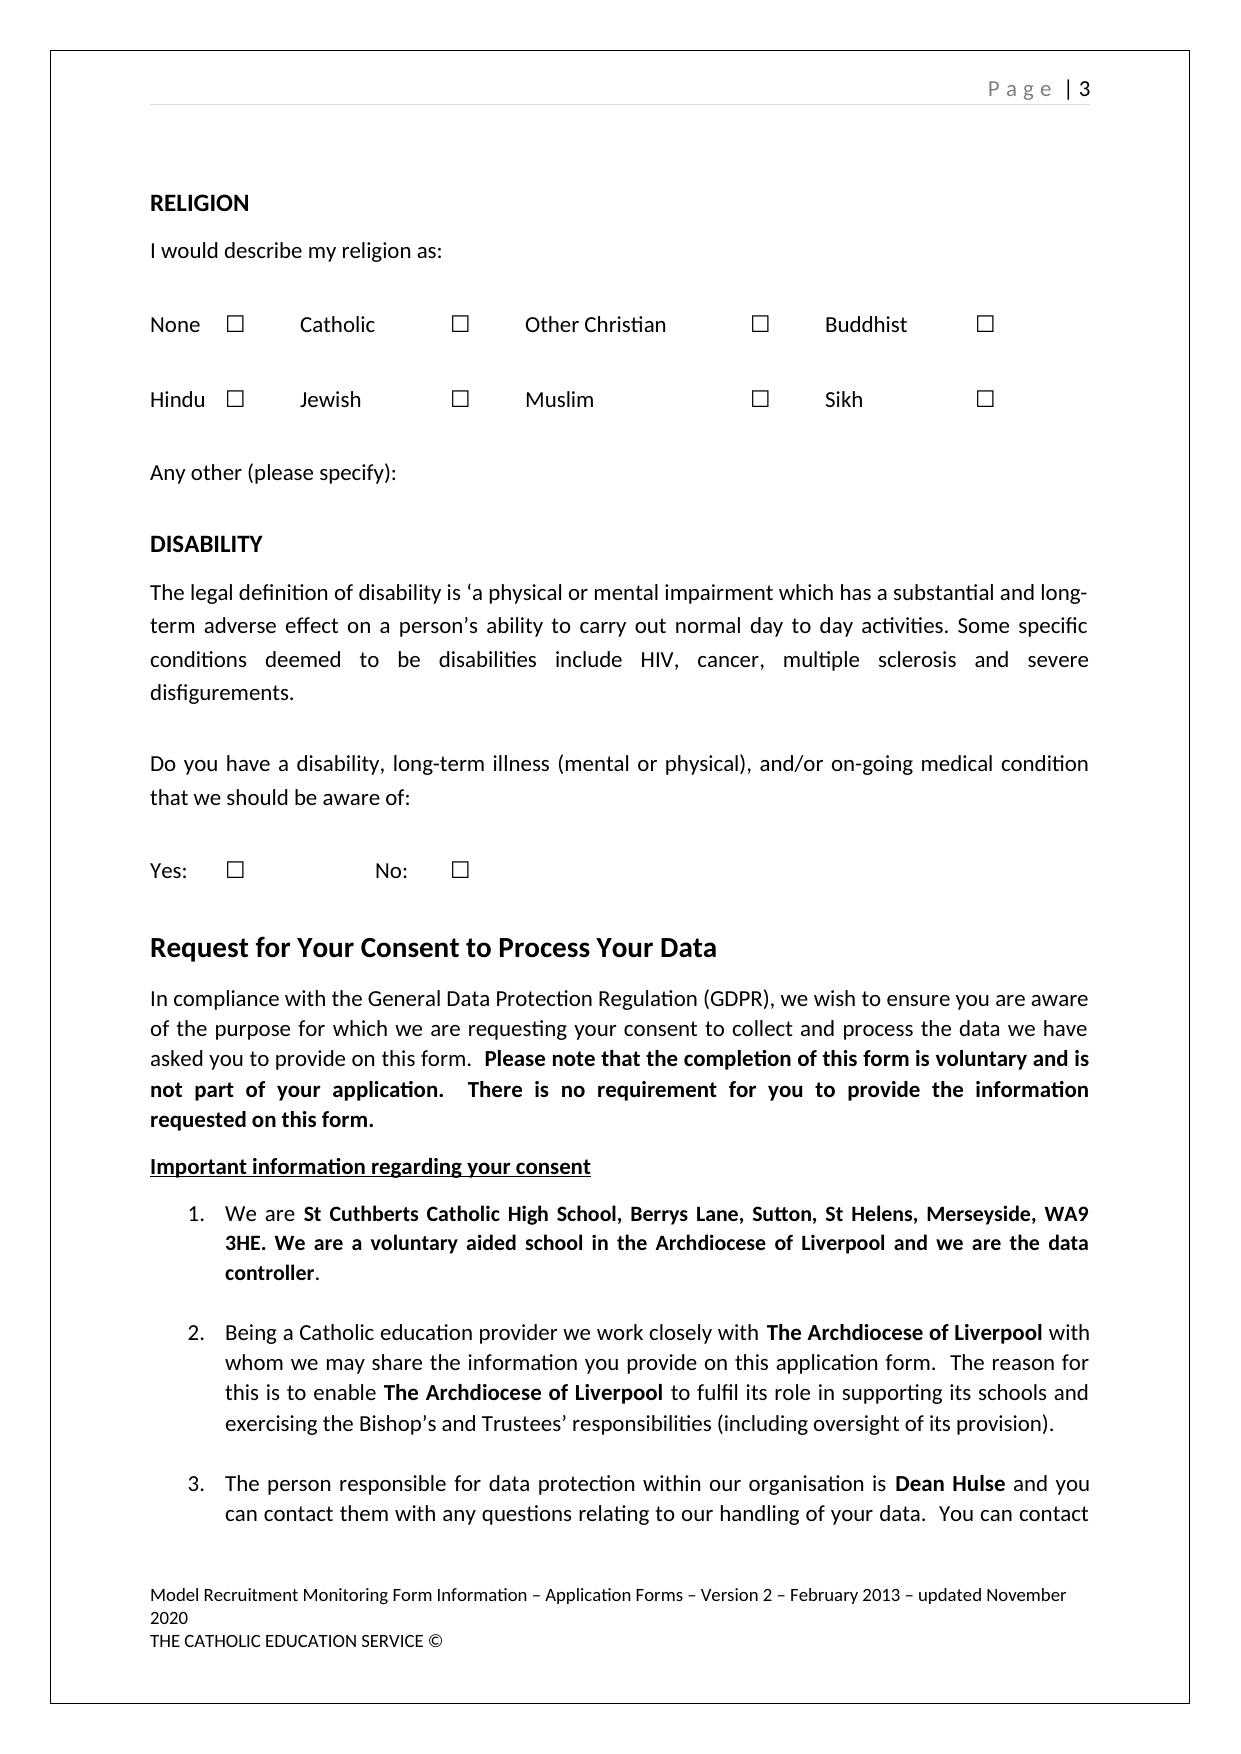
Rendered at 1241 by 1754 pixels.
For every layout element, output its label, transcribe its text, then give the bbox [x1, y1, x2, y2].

text Yes: No: [150, 854, 1090, 885]
text I would describe my religion as: [150, 237, 1090, 264]
subtitle RELIGION [150, 187, 1090, 218]
text Important information regarding your consent [150, 1152, 1090, 1180]
text Request for Your Consent to Process Your Data [150, 929, 1090, 964]
list Being a Catholic education provider we work closely with The Archdiocese of Liverpool with whom we may share the information you provide on this application form. The reason for this is to enable The Archdiocese of Liverpool to fulfil its role in supporting its schools and exercising the Bishop’s and Trustees’ responsibilities (including oversight of its provision). [187, 1318, 1090, 1437]
text Hindu Jewish Muslim Sikh [150, 383, 1090, 414]
text Do you have a disability, long-term illness (mental or physical), and/or on-going medical condition that we should be aware of: [150, 749, 1090, 811]
text None Catholic Other Christian Buddhist [150, 308, 1090, 339]
text In compliance with the General Data Protection Regulation (GDPR), we wish to ensure you are aware of the purpose for which we are requesting your consent to collect and process the data we have asked you to provide on this form. Please note that the completion of this form is voluntary and is not part of your application. There is no requirement for you to provide the information requested on this form. [150, 984, 1090, 1133]
list We are St Cuthberts Catholic High School, Berrys Lane, Sutton, St Helens, Merseyside, WA9 3HE. We are a voluntary aided school in the Archdiocese of Liverpool and we are the data controller. [187, 1199, 1090, 1286]
text Any other (please specify): [150, 458, 1090, 486]
title DISABILITY [150, 529, 1090, 559]
text The legal definition of disability is ‘a physical or mental impairment which has a substantial and long-term adverse effect on a person’s ability to carry out normal day to day activities. Some specific conditions deemed to be disabilities include HIV, cancer, multiple sclerosis and severe disfigurements. [150, 578, 1090, 706]
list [187, 1469, 1090, 1527]
